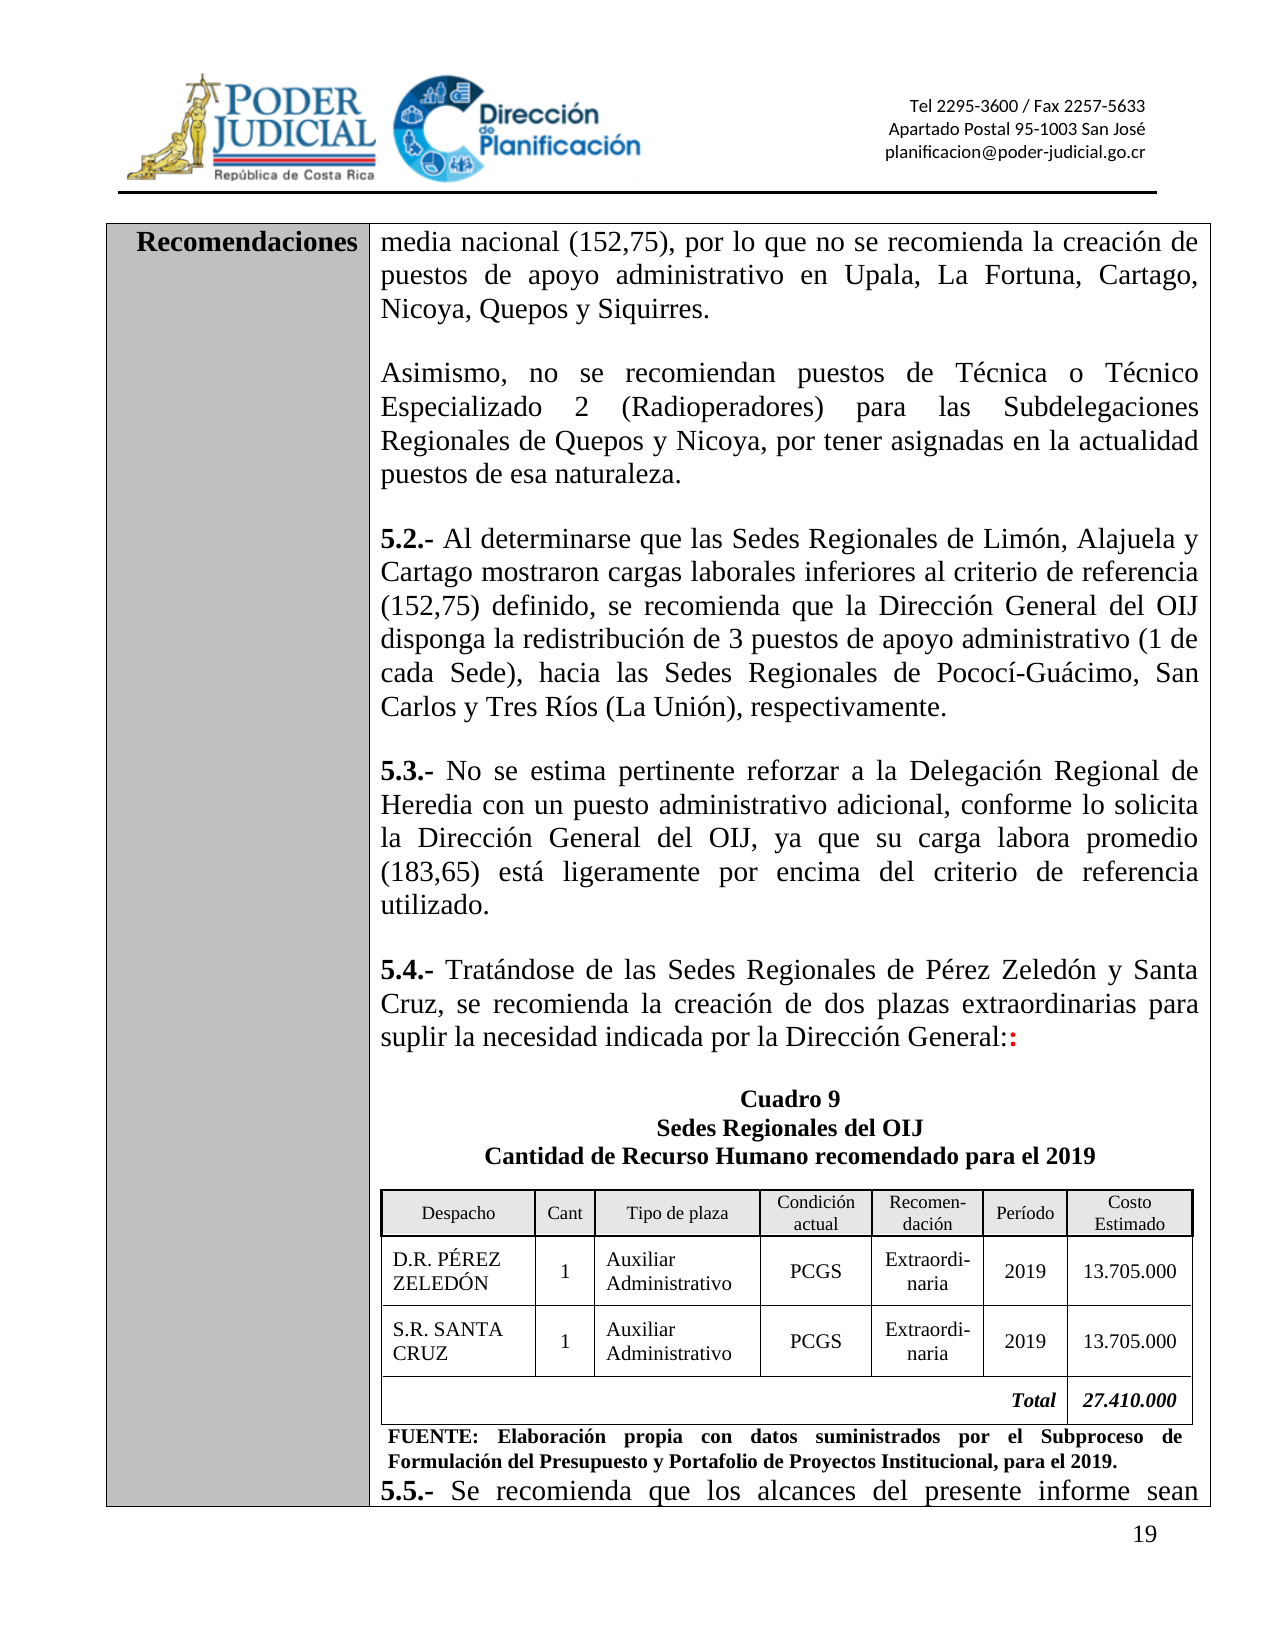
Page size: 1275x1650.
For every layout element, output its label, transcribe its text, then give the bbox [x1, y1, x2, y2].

picture [126, 70, 377, 181]
picture [388, 67, 644, 184]
table_cell V. Recomendaciones [107, 224, 369, 1506]
